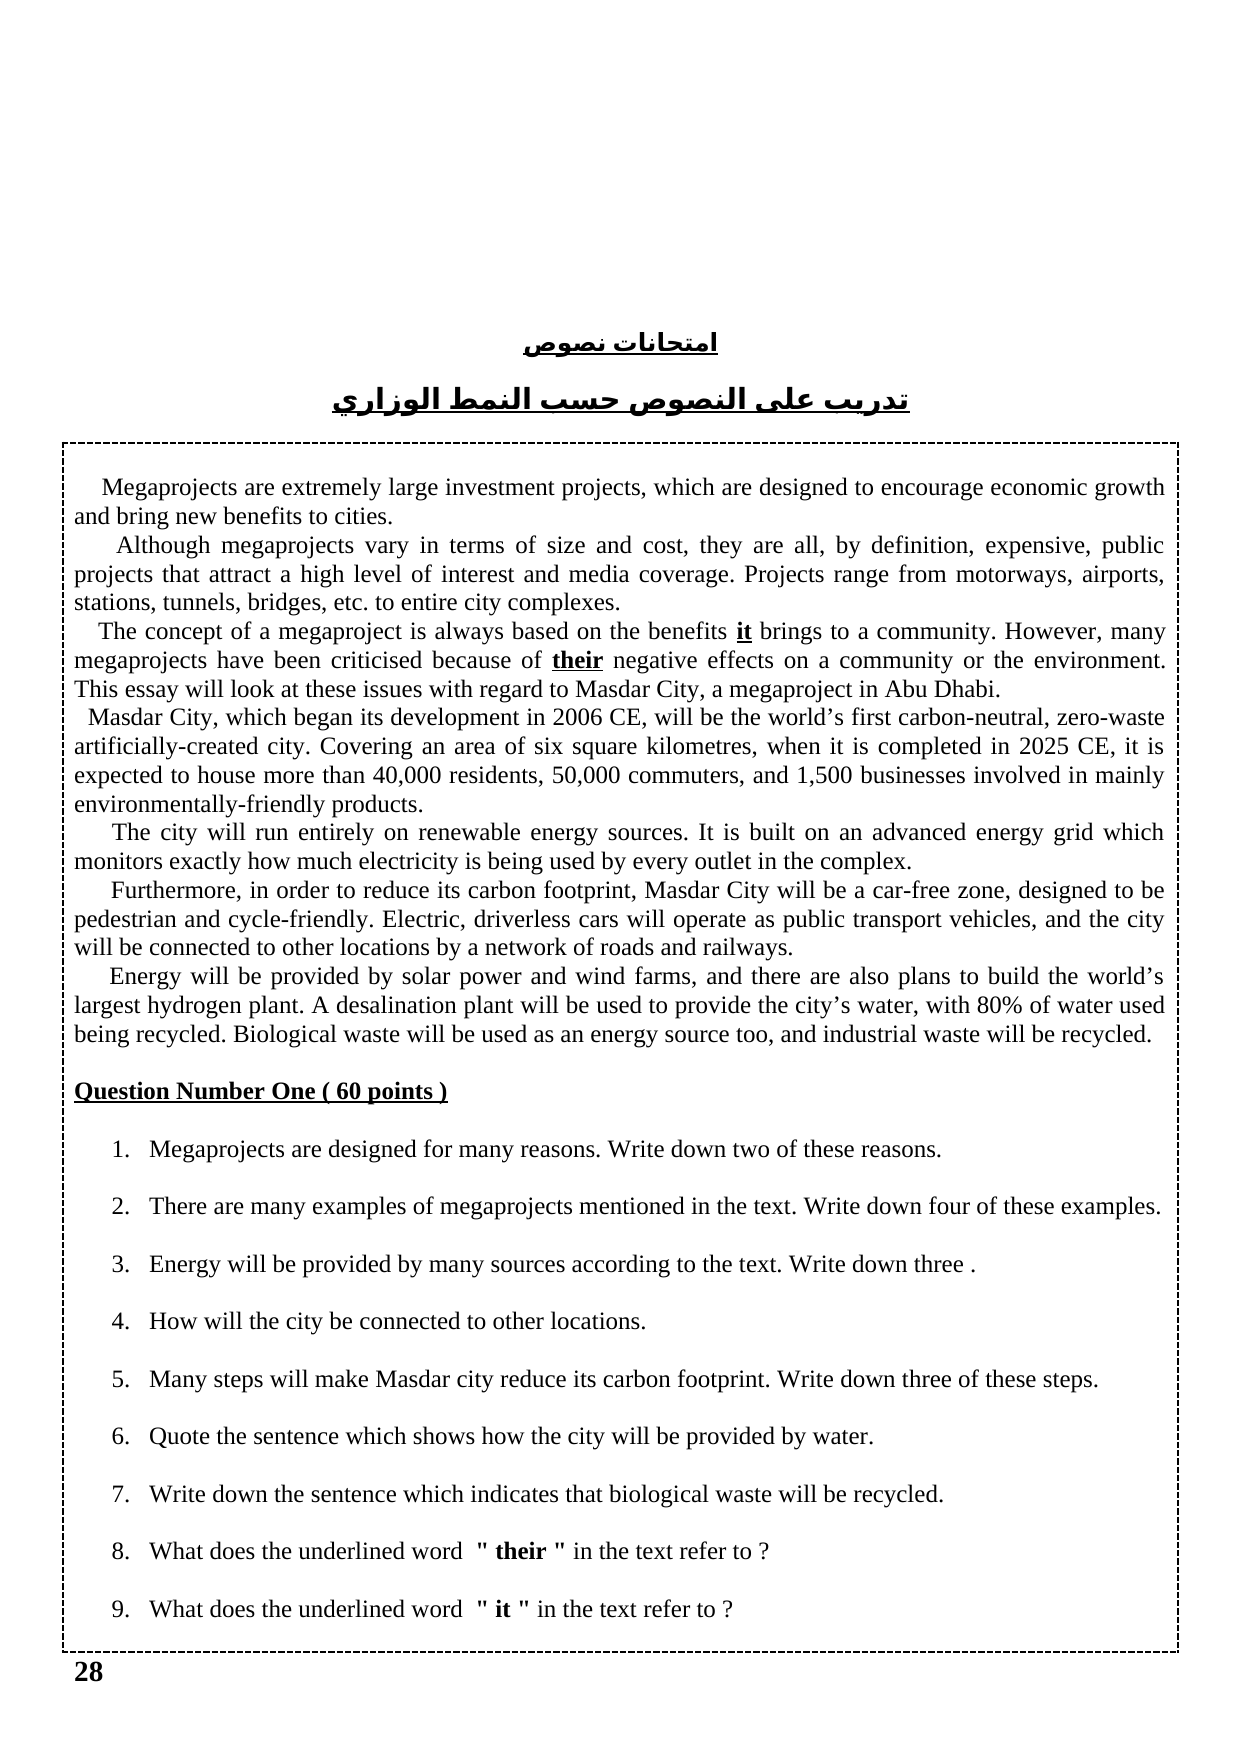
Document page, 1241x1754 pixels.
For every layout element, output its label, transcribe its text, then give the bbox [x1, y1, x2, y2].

text تدريب على النصوص حسب النمط الوزاري [74, 382, 1167, 416]
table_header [63, 442, 1178, 1651]
text امتحانات نصوص [74, 328, 1167, 357]
